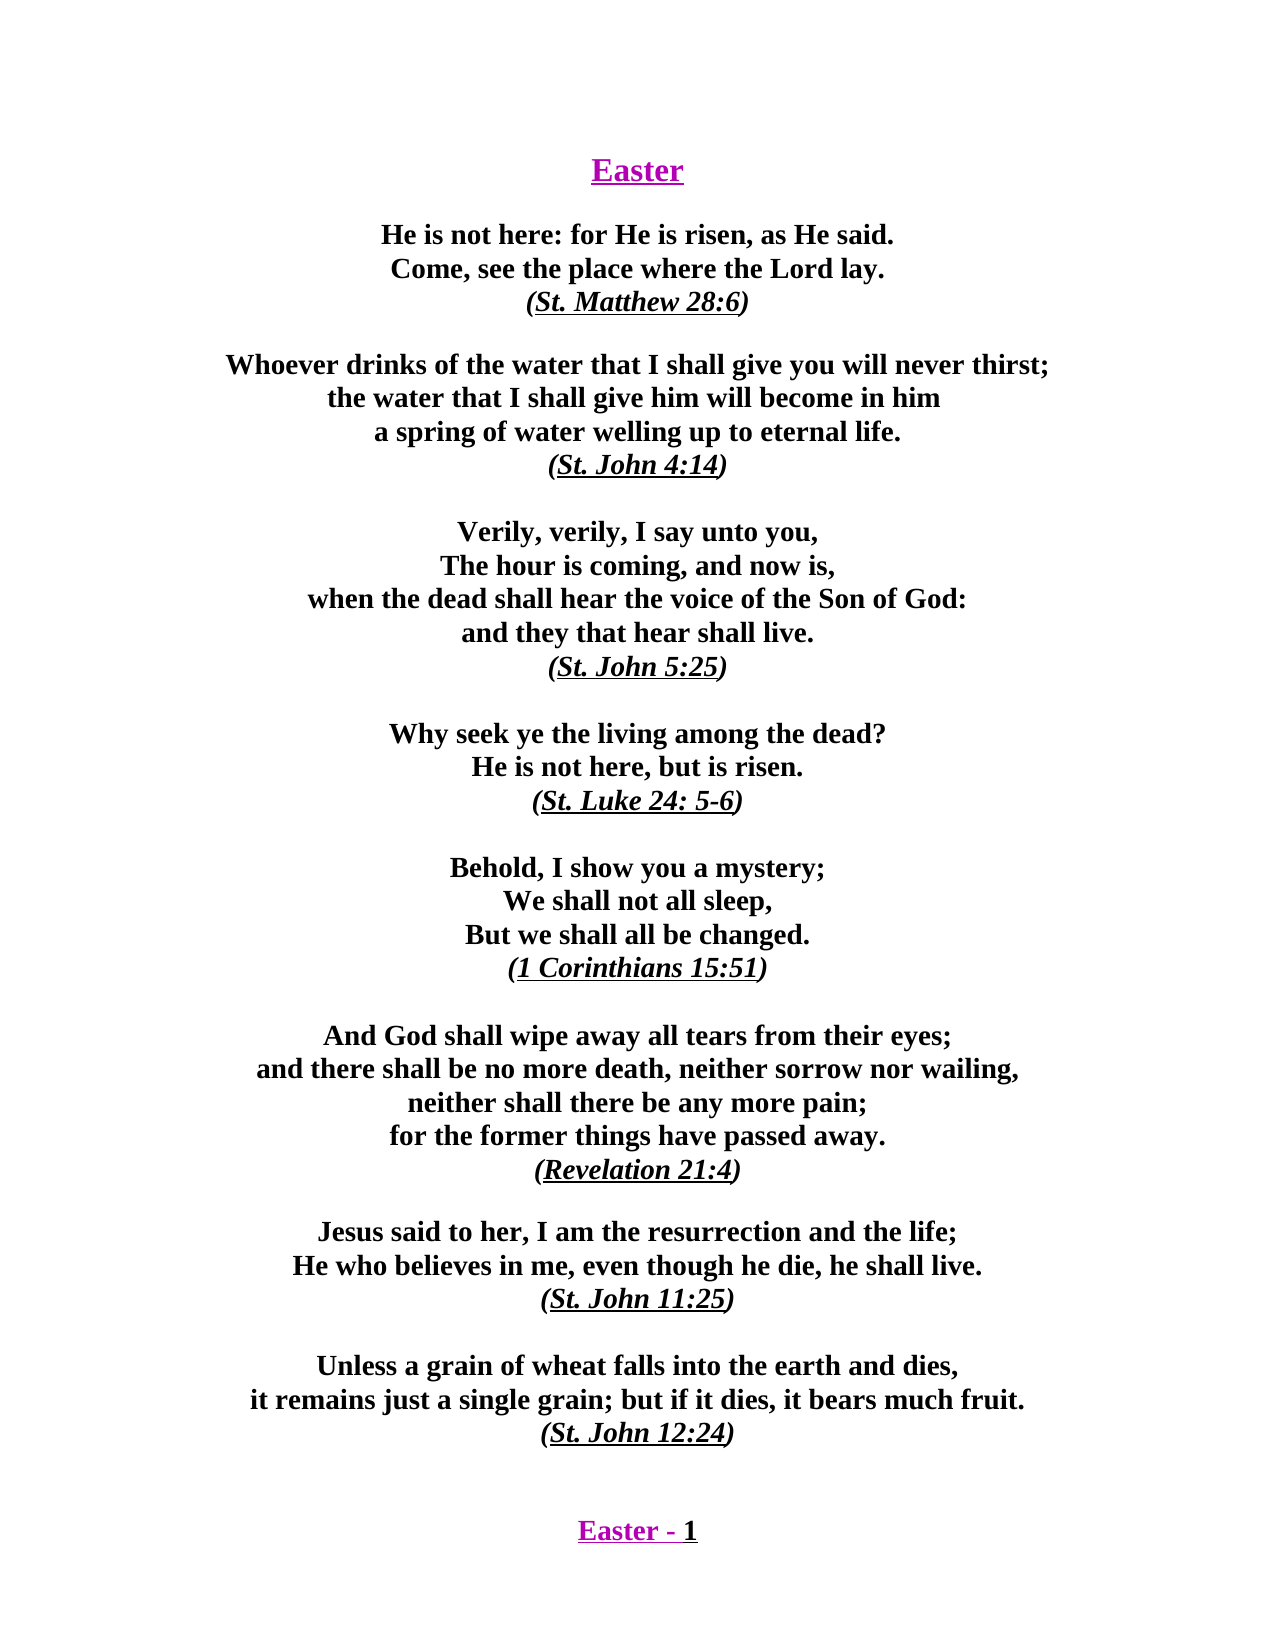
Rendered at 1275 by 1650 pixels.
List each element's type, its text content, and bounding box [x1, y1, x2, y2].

text He is not here: for He is risen, as He said. [150, 217, 1125, 251]
text Jesus said to her, I am the resurrection and the life; [150, 1214, 1125, 1248]
text it remains just a single grain; but if it dies, it bears much fruit. [150, 1382, 1125, 1415]
text (St. John 11:25) [150, 1281, 1125, 1315]
text for the former things have passed away. [150, 1118, 1125, 1152]
text Verily, verily, I say unto you, [150, 514, 1125, 548]
text (Revelation 21:4) [150, 1152, 1125, 1185]
text (St. Luke 24: 5-6) [150, 783, 1125, 816]
text Unless a grain of wheat falls into the earth and dies, [150, 1348, 1125, 1382]
text He who believes in me, even though he die, he shall live. [150, 1248, 1125, 1281]
text But we shall all be changed. [150, 917, 1125, 951]
text We shall not all sleep, [150, 883, 1125, 917]
text The hour is coming, and now is, [150, 548, 1125, 582]
text (1 Corinthians 15:51) [150, 951, 1125, 984]
text the water that I shall give him will become in him a spring of water welling up to eternal life. [150, 380, 1125, 447]
text (St. John 4:14) [150, 447, 1125, 481]
text Whoever drinks of the water that I shall give you will never thirst; [150, 347, 1125, 380]
text He is not here, but is risen. [150, 749, 1125, 783]
text Behold, I show you a mystery; [150, 850, 1125, 883]
text and there shall be no more death, neither sorrow nor wailing, [150, 1051, 1125, 1085]
text when the dead shall hear the voice of the Son of God: [150, 582, 1125, 615]
text neither shall there be any more pain; [150, 1085, 1125, 1118]
text And God shall wipe away all tears from their eyes; [150, 1018, 1125, 1051]
text Come, see the place where the Lord lay. [150, 251, 1125, 284]
text (St. John 5:25) [150, 649, 1125, 682]
subtitle Easter [150, 150, 1125, 188]
text Why seek ye the living among the dead? [150, 716, 1125, 749]
text (St. Matthew 28:6) [150, 284, 1125, 318]
text and they that hear shall live. [150, 615, 1125, 649]
text (St. John 12:24) [150, 1415, 1125, 1449]
